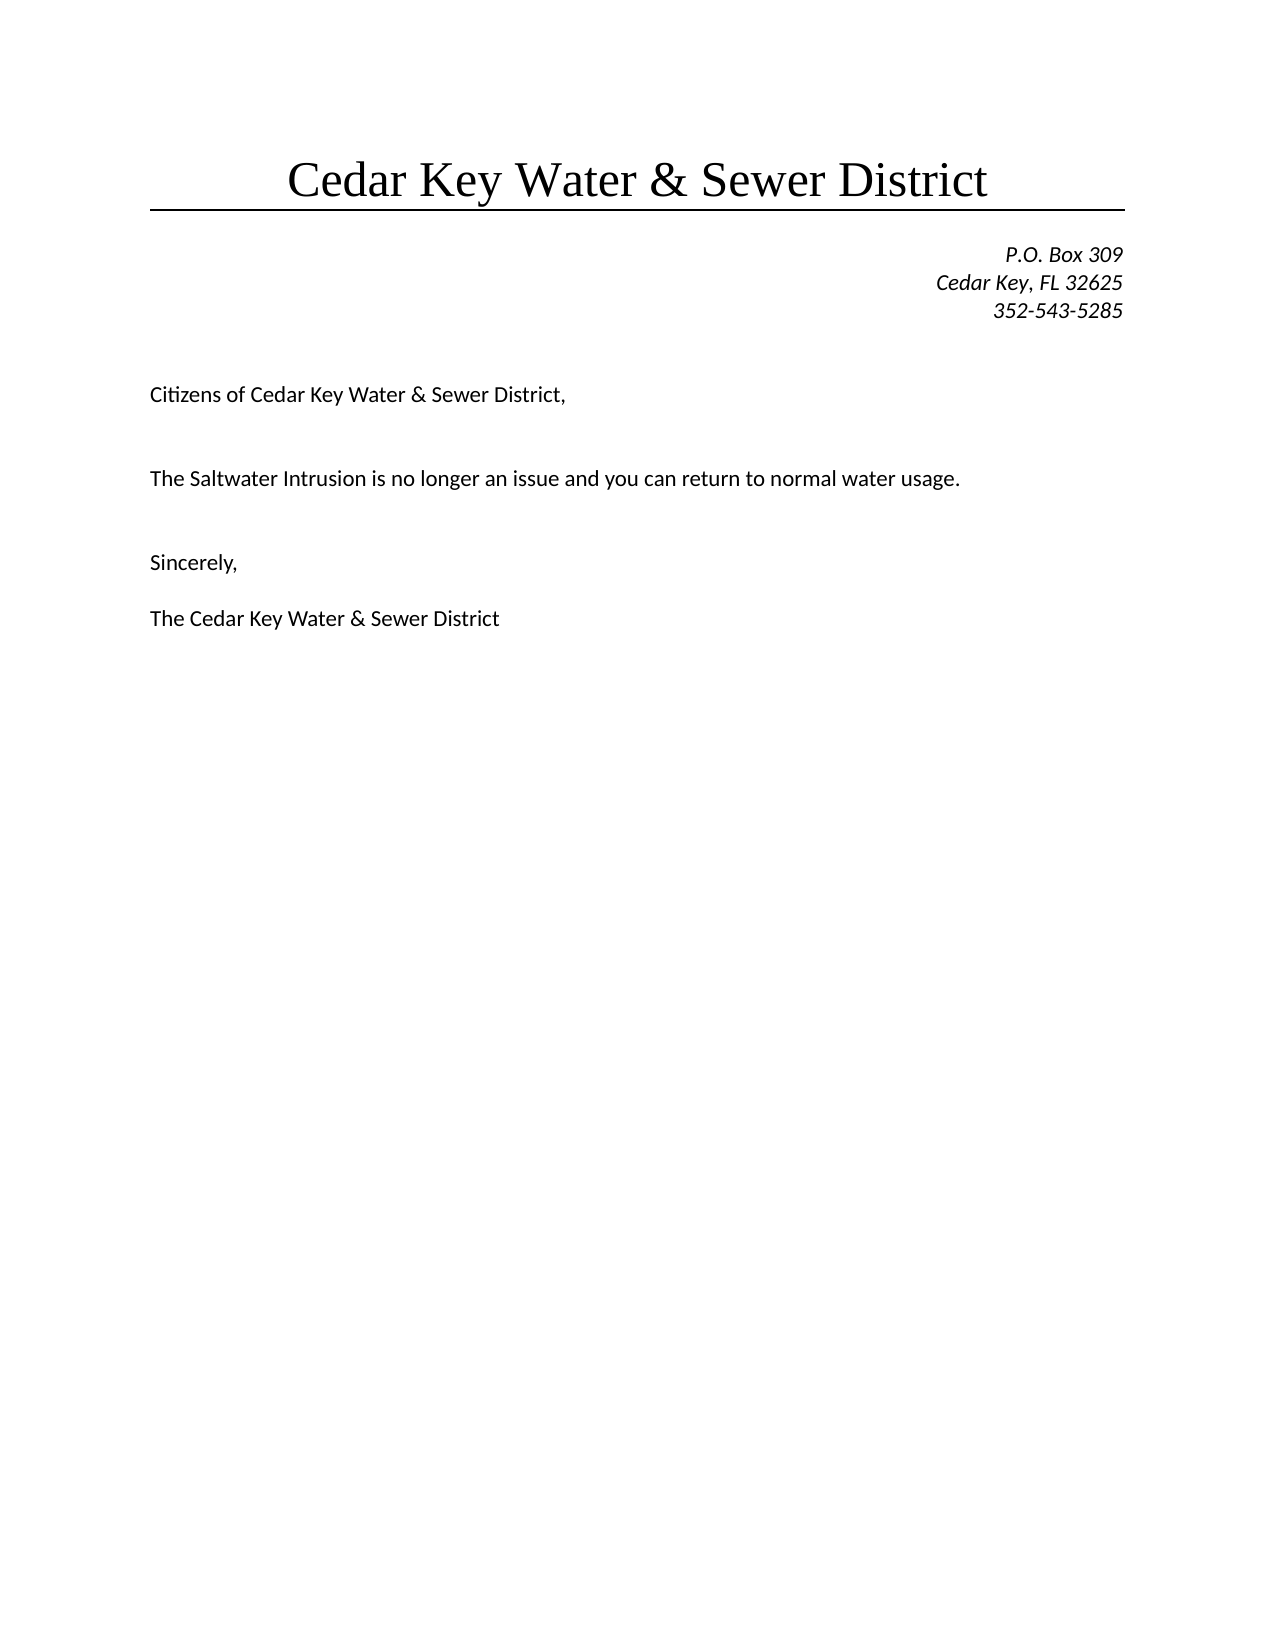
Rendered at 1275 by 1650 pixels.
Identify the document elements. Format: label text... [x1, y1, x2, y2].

text Sincerely, [150, 548, 1125, 576]
text P.O. Box 309 [150, 240, 1125, 268]
text The Saltwater Intrusion is no longer an issue and you can return to normal water usage. [150, 464, 1125, 492]
text The Cedar Key Water & Sewer District [150, 604, 1125, 632]
text Cedar Key Water & Sewer District [150, 150, 1125, 209]
text 352-543-5285 [150, 296, 1125, 324]
text Citizens of Cedar Key Water & Sewer District, [150, 380, 1125, 408]
text Cedar Key, FL 32625 [150, 268, 1125, 296]
